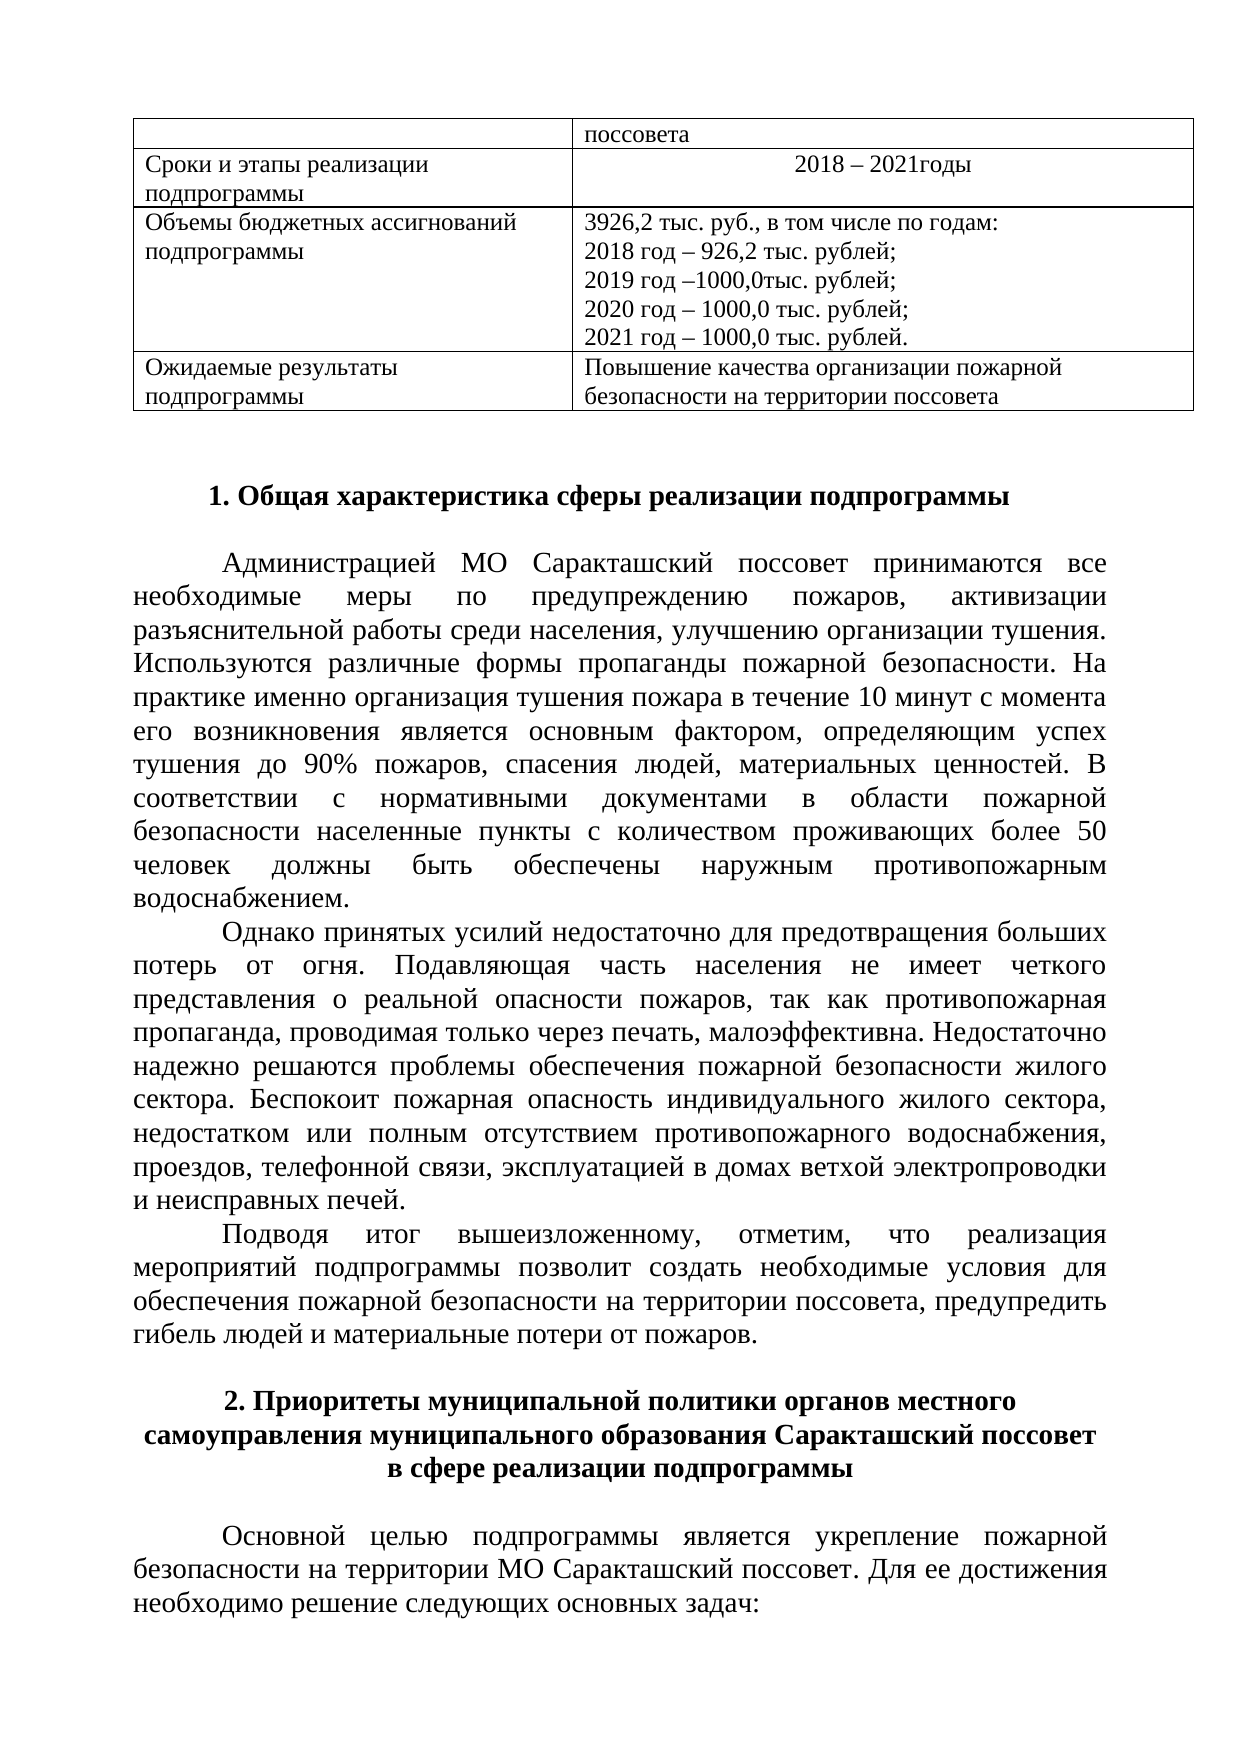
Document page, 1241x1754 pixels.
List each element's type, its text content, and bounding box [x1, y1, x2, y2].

table_cell 3926,2 тыс. руб., в том числе по годам: 2018 год – 926,2 тыс. рублей; 2019 год –1000,0тыс. рублей; 2020 год – 1000,0 тыс. рублей; 2021 год – 1000,0 тыс. рублей. [573, 208, 1193, 351]
table_cell Ожидаемые результаты подпрограммы [134, 352, 572, 410]
text Подводя итог вышеизложенному, отметим, что реализация мероприятий подпрограммы позволит создать необходимые условия для обеспечения пожарной безопасности на территории поссовета, предупредить гибель людей и материальные потери от пожаров. [133, 1216, 1107, 1350]
table_cell Объемы бюджетных ассигнований подпрограммы [134, 208, 572, 351]
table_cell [134, 119, 572, 148]
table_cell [573, 119, 1193, 148]
table_cell Повышение качества организации пожарной безопасности на территории поссовета [573, 352, 1193, 410]
table_cell Сроки и этапы реализации подпрограммы [134, 149, 572, 206]
text Однако принятых усилий недостаточно для предотвращения больших потерь от огня. Подавляющая часть населения не имеет четкого представления о реальной опасности пожаров, так как противопожарная пропаганда, проводимая только через печать, малоэффективна. Недостаточно надежно решаются проблемы обеспечения пожарной безопасности жилого сектора. Беспокоит пожарная опасность индивидуального жилого сектора, недостатком или полным отсутствием противопожарного водоснабжения, проездов, телефонной связи, эксплуатацией в домах ветхой электропроводки и неисправных печей. [133, 914, 1107, 1216]
text Основной целью подпрограммы является укрепление пожарной безопасности на территории МО Саракташский поссовет. Для ее достижения необходимо решение следующих основных задач: [133, 1518, 1107, 1618]
text 2. Приоритеты муниципальной политики органов местного самоуправления муниципального образования Саракташский поссовет в сфере реализации подпрограммы [133, 1383, 1107, 1484]
text 1. Общая характеристика сферы реализации подпрограммы [208, 478, 1107, 511]
table_cell 2018 – 2021годы [573, 149, 1193, 206]
text Администрацией МО Саракташский поссовет принимаются все необходимые меры по предупреждению пожаров, активизации разъяснительной работы среди населения, улучшению организации тушения. Используются различные формы пропаганды пожарной безопасности. На практике именно организация тушения пожара в течение 10 минут с момента его возникновения является основным фактором, определяющим успех тушения до 90% пожаров, спасения людей, материальных ценностей. В соответствии с нормативными документами в области пожарной безопасности населенные пункты с количеством проживающих более 50 человек должны быть обеспечены наружным противопожарным водоснабжением. [133, 545, 1107, 914]
